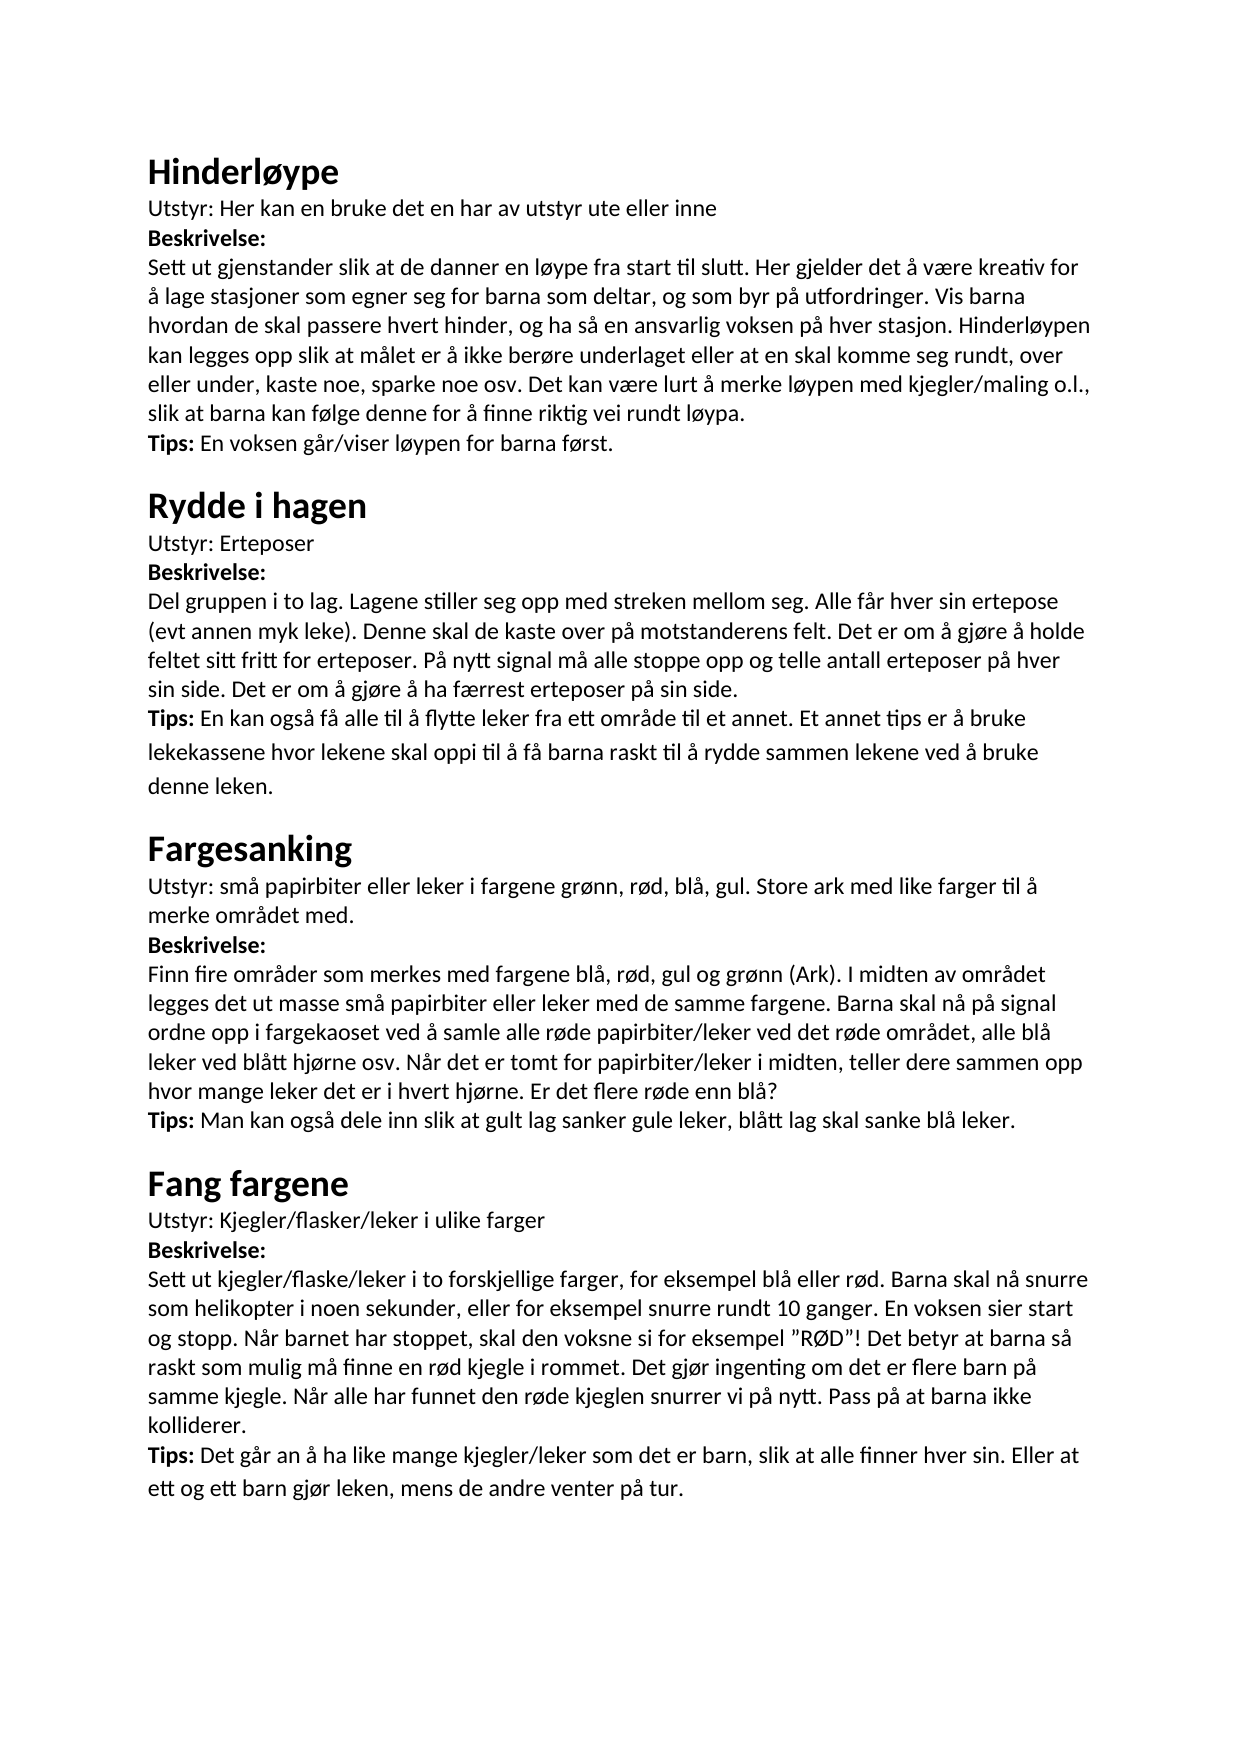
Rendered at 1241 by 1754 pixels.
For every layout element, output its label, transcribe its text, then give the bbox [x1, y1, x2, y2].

text Utstyr: Her kan en bruke det en har av utstyr ute eller inne [148, 193, 1093, 223]
text Tips: Det går an å ha like mange kjegler/leker som det er barn, slik at alle finner hver sin. Eller at ett og ett barn gjør leken, mens de andre venter på tur. [148, 1440, 1093, 1503]
text Beskrivelse: [148, 930, 1093, 959]
text Utstyr: Kjegler/flasker/leker i ulike farger [148, 1206, 1093, 1235]
text Sett ut gjenstander slik at de danner en løype fra start til slutt. Her gjelder det å være kreativ for å lage stasjoner som egner seg for barna som deltar, og som byr på utfordringer. Vis barna hvordan de skal passere hvert hinder, og ha så en ansvarlig voksen på hver stasjon. Hinderløypen kan legges opp slik at målet er å ikke berøre underlaget eller at en skal komme seg rundt, over eller under, kaste noe, sparke noe osv. Det kan være lurt å merke løypen med kjegler/maling o.l., slik at barna kan følge denne for å finne riktig vei rundt løypa. [148, 252, 1093, 428]
text Utstyr: Erteposer [148, 528, 1093, 557]
text Hinderløype [148, 148, 1093, 193]
text Beskrivelse: [148, 1235, 1093, 1264]
text Rydde i hagen [148, 482, 1093, 528]
text Fang fargene [148, 1160, 1093, 1206]
text Fargesanking [148, 825, 1093, 871]
text Utstyr: små papirbiter eller leker i fargene grønn, rød, blå, gul. Store ark med like farger til å merke området med. [148, 871, 1093, 930]
text Finn fire områder som merkes med fargene blå, rød, gul og grønn (Ark). I midten av området legges det ut masse små papirbiter eller leker med de samme fargene. Barna skal nå på signal ordne opp i fargekaoset ved å samle alle røde papirbiter/leker ved det røde området, alle blå leker ved blått hjørne osv. Når det er tomt for papirbiter/leker i midten, teller dere sammen opp hvor mange leker det er i hvert hjørne. Er det flere røde enn blå? [148, 959, 1093, 1105]
text Del gruppen i to lag. Lagene stiller seg opp med streken mellom seg. Alle får hver sin ertepose (evt annen myk leke). Denne skal de kaste over på motstanderens felt. Det er om å gjøre å holde feltet sitt fritt for erteposer. På nytt signal må alle stoppe opp og telle antall erteposer på hver sin side. Det er om å gjøre å ha færrest erteposer på sin side. [148, 586, 1093, 703]
text Tips: En voksen går/viser løypen for barna først. [148, 428, 1093, 457]
text Tips: Man kan også dele inn slik at gult lag sanker gule leker, blått lag skal sanke blå leker. [148, 1105, 1093, 1134]
text Tips: En kan også få alle til å flytte leker fra ett område til et annet. Et annet tips er å bruke lekekassene hvor lekene skal oppi til å få barna raskt til å rydde sammen lekene ved å bruke denne leken. [148, 703, 1093, 800]
text Sett ut kjegler/flaske/leker i to forskjellige farger, for eksempel blå eller rød. Barna skal nå snurre som helikopter i noen sekunder, eller for eksempel snurre rundt 10 ganger. En voksen sier start og stopp. Når barnet har stoppet, skal den voksne si for eksempel ”RØD”! Det betyr at barna så raskt som mulig må finne en rød kjegle i rommet. Det gjør ingenting om det er flere barn på samme kjegle. Når alle har funnet den røde kjeglen snurrer vi på nytt. Pass på at barna ikke kolliderer. [148, 1264, 1093, 1440]
text Beskrivelse: [148, 557, 1093, 586]
text Beskrivelse: [148, 223, 1093, 252]
